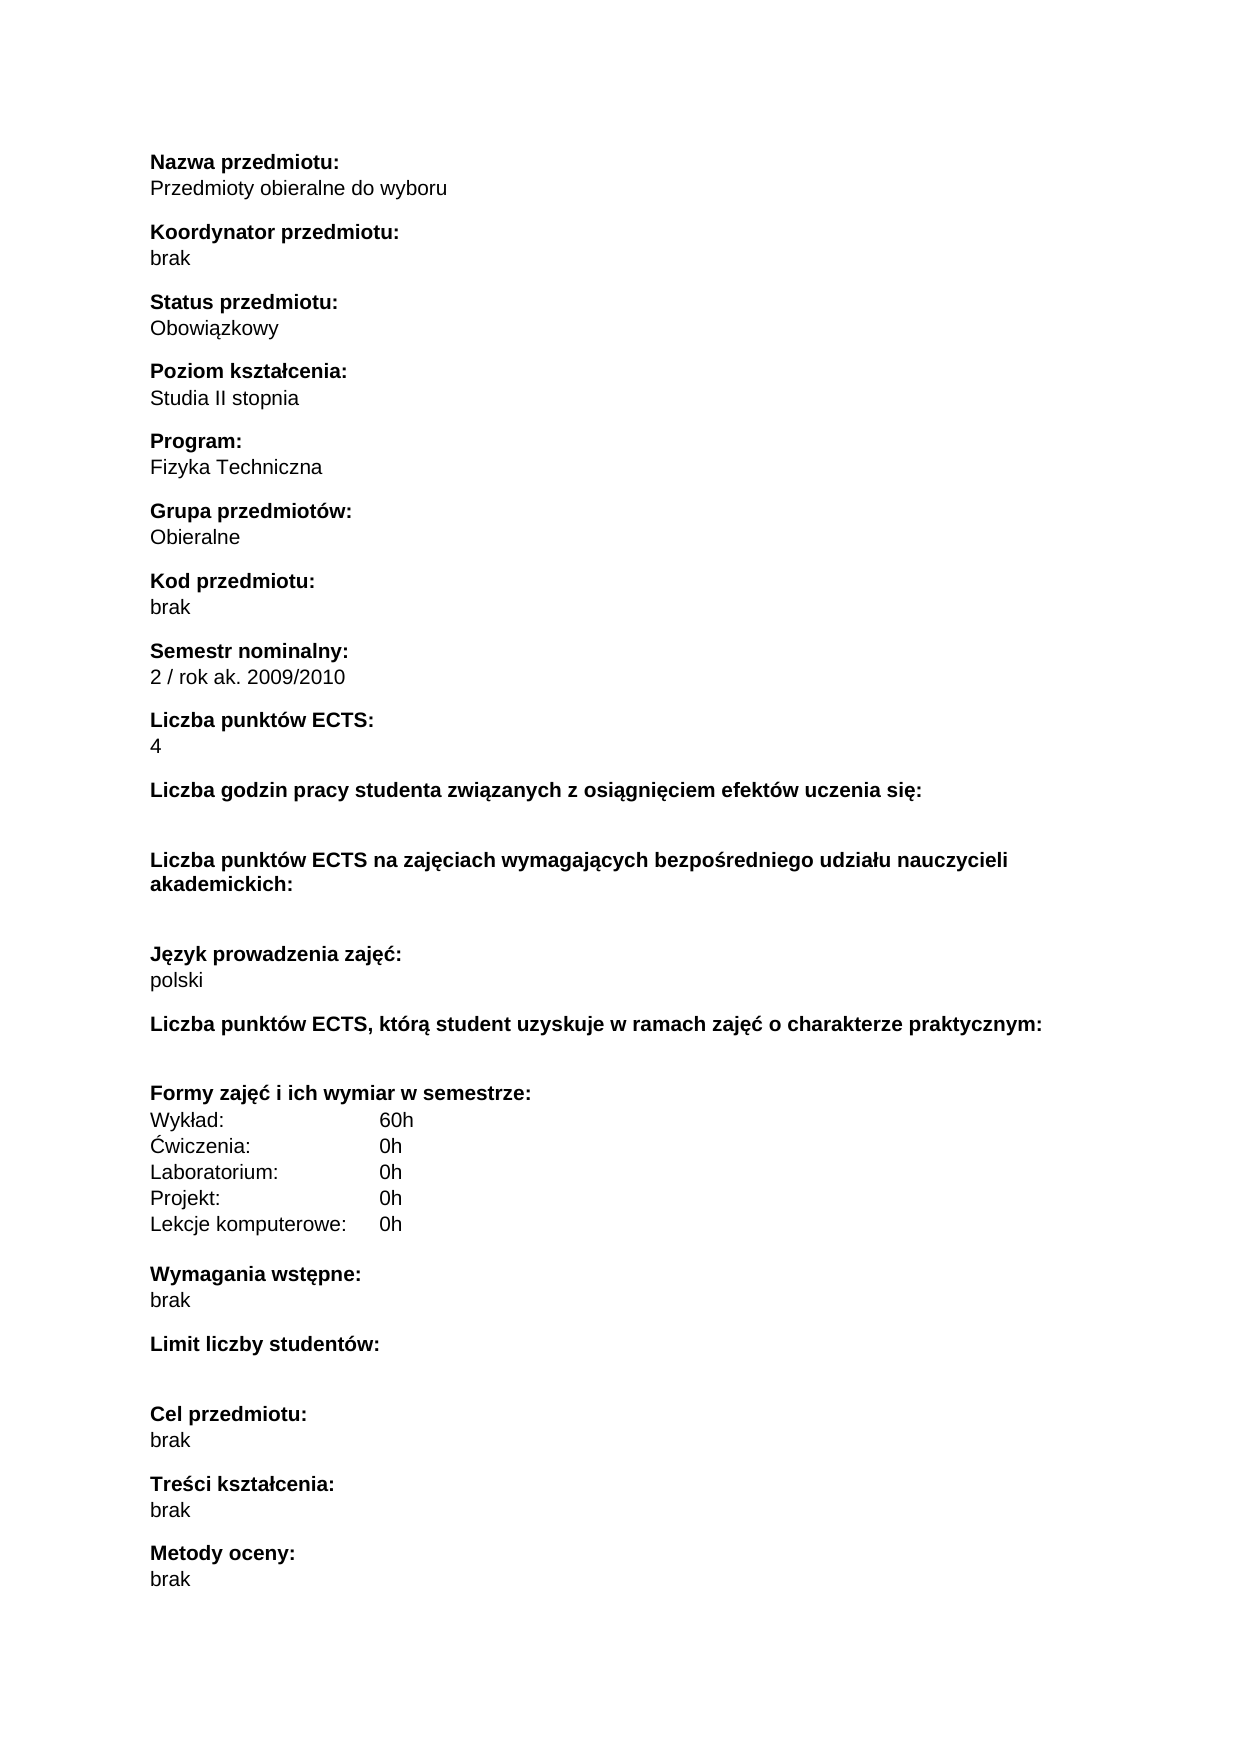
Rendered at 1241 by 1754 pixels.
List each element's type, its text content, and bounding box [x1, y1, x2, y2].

text brak [150, 1567, 1090, 1591]
text Liczba punktów ECTS na zajęciach wymagających bezpośredniego udziału nauczycieli akademickich: [150, 848, 1090, 896]
table_cell Ćwiczenia: [140, 1134, 367, 1158]
table_cell 0h [369, 1132, 597, 1158]
text Liczba godzin pracy studenta związanych z osiągnięciem efektów uczenia się: [150, 778, 1090, 802]
text Formy zajęć i ich wymiar w semestrze: [150, 1081, 1090, 1105]
text Studia II stopnia [150, 385, 1090, 409]
text polski [150, 968, 1090, 992]
text brak [150, 1288, 1090, 1312]
text Język prowadzenia zajęć: [150, 942, 1090, 966]
text Semestr nominalny: [150, 638, 1090, 662]
text Program: [150, 429, 1090, 453]
table_header Wykład: [140, 1108, 367, 1132]
text brak [150, 595, 1090, 619]
text brak [150, 1497, 1090, 1521]
text Fizyka Techniczna [150, 455, 1090, 479]
text Treści kształcenia: [150, 1471, 1090, 1495]
text Grupa przedmiotów: [150, 499, 1090, 523]
table_cell Laboratorium: [140, 1160, 367, 1184]
table_cell Lekcje komputerowe: [140, 1212, 367, 1236]
text Liczba punktów ECTS, którą student uzyskuje w ramach zajęć o charakterze praktycznym: [150, 1011, 1090, 1035]
text Status przedmiotu: [150, 289, 1090, 313]
table_cell 0h [369, 1210, 597, 1236]
text brak [150, 246, 1090, 270]
text Nazwa przedmiotu: [150, 150, 1090, 174]
text Obowiązkowy [150, 316, 1090, 339]
text Koordynator przedmiotu: [150, 220, 1090, 244]
text Poziom kształcenia: [150, 359, 1090, 383]
text Wymagania wstępne: [150, 1262, 1090, 1286]
text Metody oceny: [150, 1541, 1090, 1565]
text Liczba punktów ECTS: [150, 708, 1090, 732]
table_cell 0h [369, 1158, 597, 1184]
table_cell 0h [369, 1184, 597, 1210]
text Przedmioty obieralne do wyboru [150, 176, 1090, 200]
text Obieralne [150, 525, 1090, 549]
text Cel przedmiotu: [150, 1402, 1090, 1426]
text Limit liczby studentów: [150, 1332, 1090, 1356]
text 2 / rok ak. 2009/2010 [150, 664, 1090, 688]
table_cell Projekt: [140, 1186, 367, 1210]
text 4 [150, 734, 1090, 758]
text brak [150, 1428, 1090, 1452]
text Kod przedmiotu: [150, 569, 1090, 593]
table_header 60h [369, 1108, 597, 1132]
